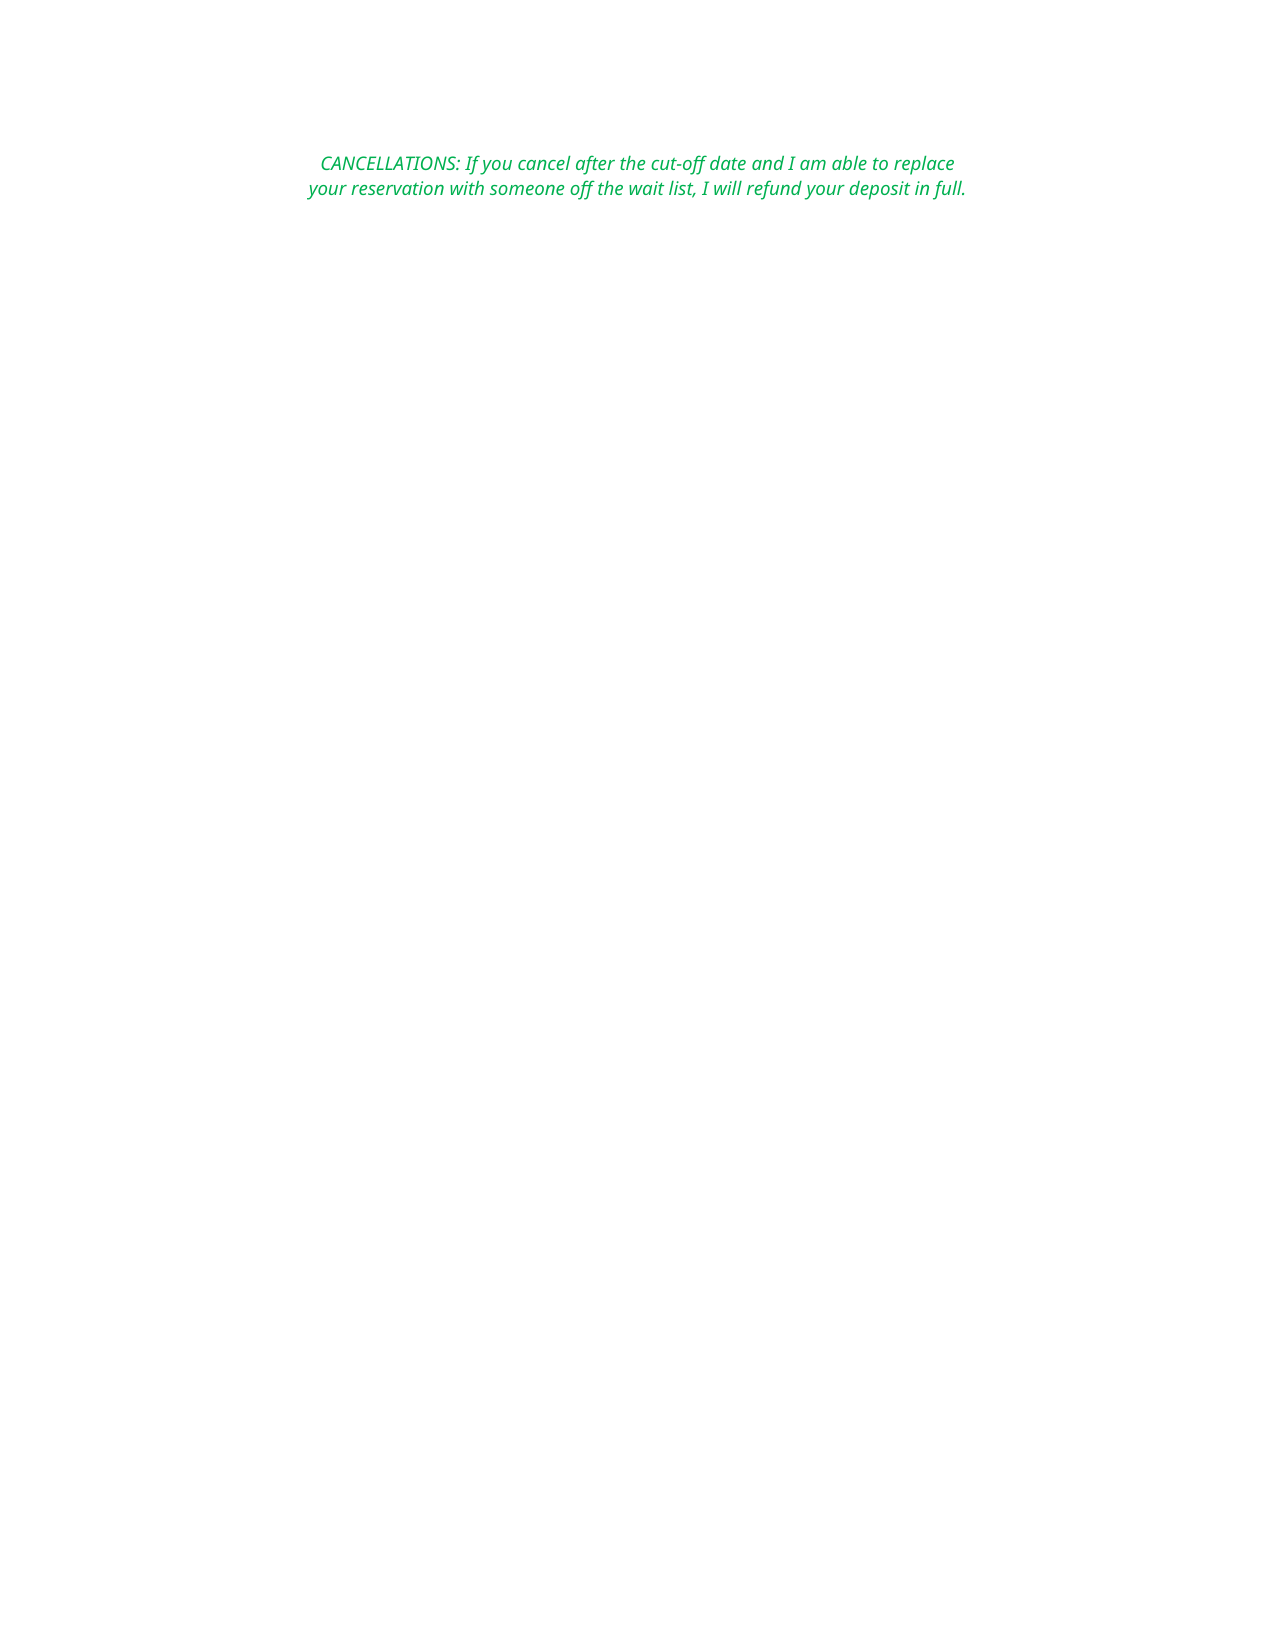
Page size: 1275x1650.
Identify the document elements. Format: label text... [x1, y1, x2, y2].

text CANCELLATIONS: If you cancel after the cut-off date and I am able to replace [150, 150, 1125, 176]
text your reservation with someone off the wait list, I will refund your deposit in full. [150, 176, 1125, 201]
